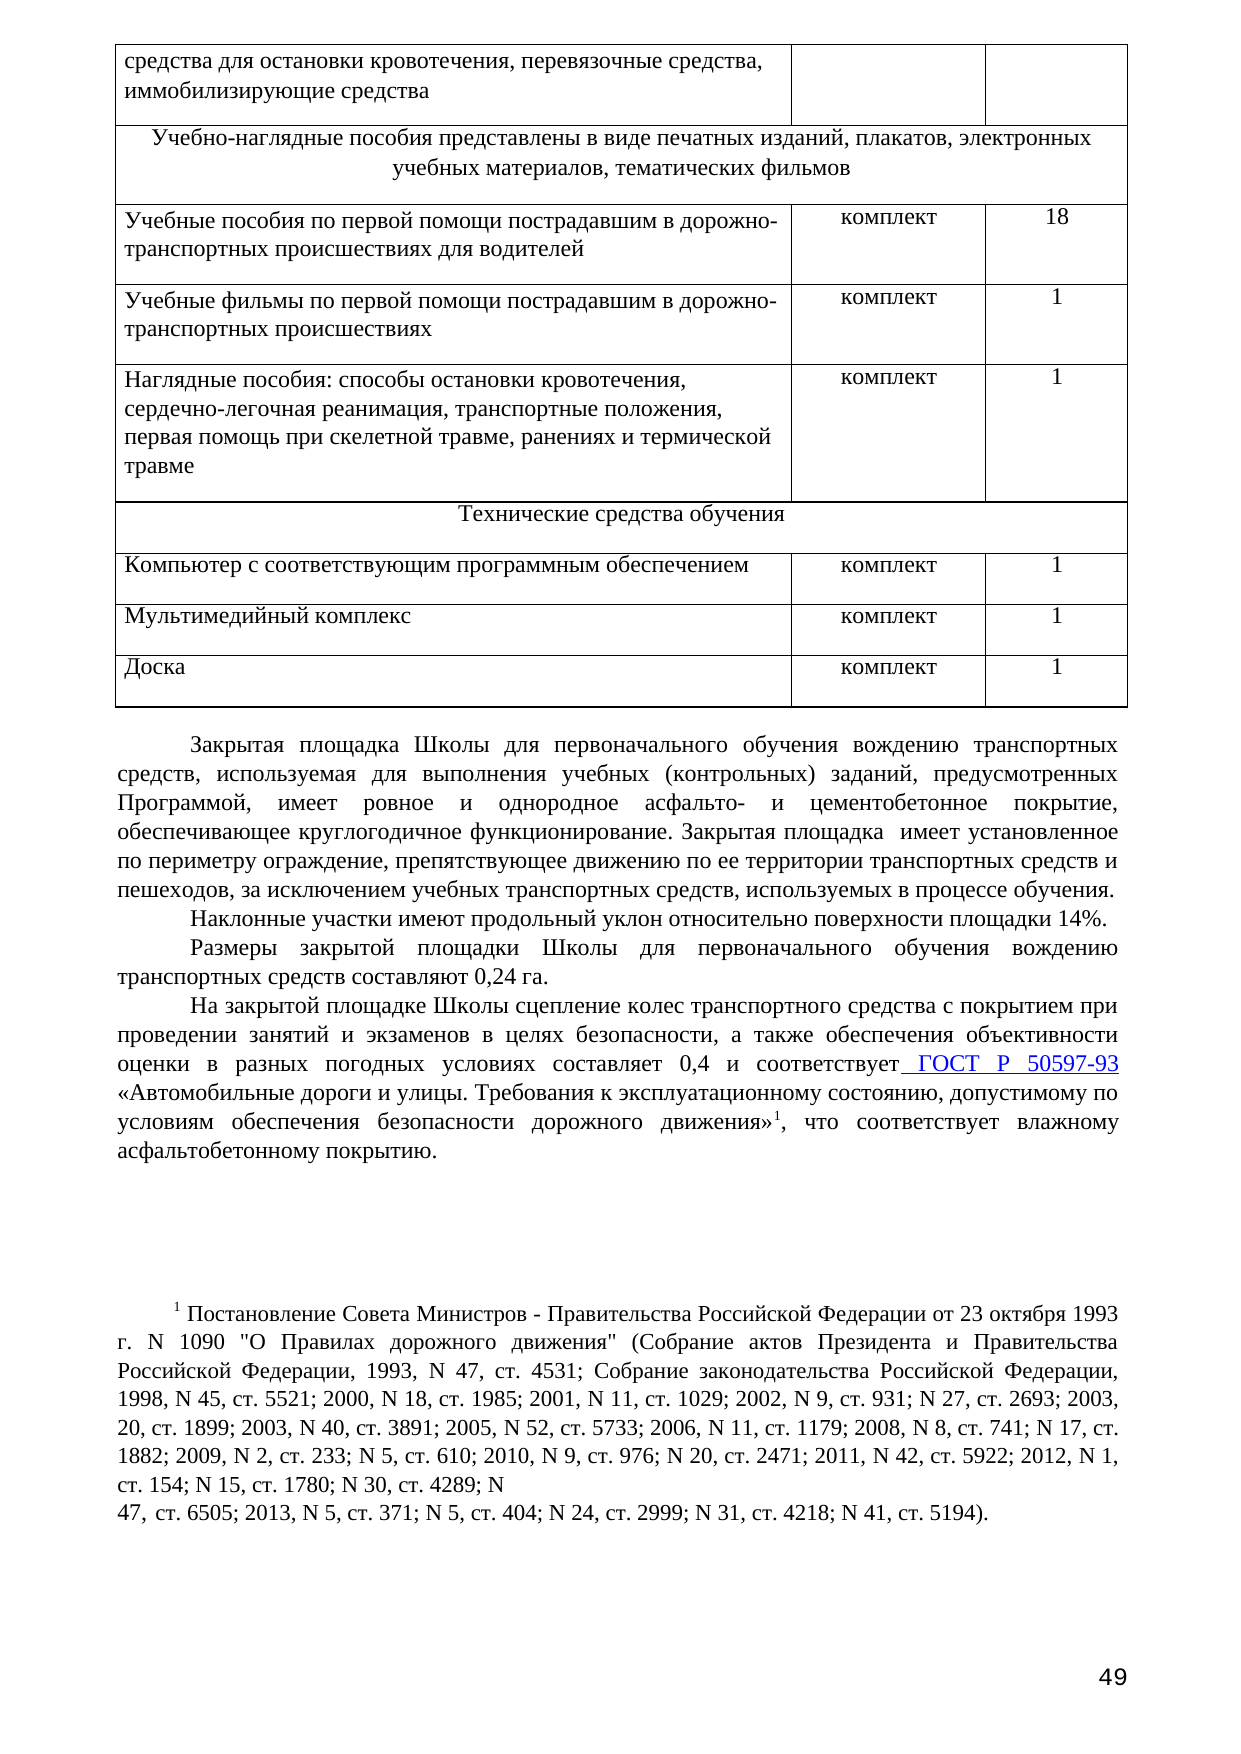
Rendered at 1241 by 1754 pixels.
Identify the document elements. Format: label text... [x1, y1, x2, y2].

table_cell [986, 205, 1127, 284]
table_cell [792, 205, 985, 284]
text Наклонные участки имеют продольный уклон относительно поверхности площадки 14%. [117, 903, 1119, 932]
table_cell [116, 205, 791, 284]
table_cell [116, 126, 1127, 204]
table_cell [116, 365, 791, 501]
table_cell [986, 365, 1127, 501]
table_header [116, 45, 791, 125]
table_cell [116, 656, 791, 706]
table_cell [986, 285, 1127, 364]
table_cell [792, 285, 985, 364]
text Размеры закрытой площадки Школы для первоначального обучения вождению транспортных средств составляют 0,24 га. [117, 932, 1119, 990]
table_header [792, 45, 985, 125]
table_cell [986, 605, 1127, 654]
text 1 Постановление Совета Министров - Правительства Российской Федерации от 23 октября 1993 г. N 1090 "О Правилах дорожного движения" (Собрание актов Президента и Правительства Российской Федерации, 1993, N 47, ст. 4531; Собрание законодательства Российской Федерации, 1998, N 45, ст. 5521; 2000, N 18, ст. 1985; 2001, N 11, ст. 1029; 2002, N 9, ст. 931; N 27, ст. 2693; 2003, 20, ст. 1899; 2003, N 40, ст. 3891; 2005, N 52, ст. 5733; 2006, N 11, ст. 1179; 2008, N 8, ст. 741; N 17, ст. 1882; 2009, N 2, ст. 233; N 5, ст. 610; 2010, N 9, ст. 976; N 20, ст. 2471; 2011, N 42, ст. 5922; 2012, N 1, ст. 154; N 15, ст. 1780; N 30, ст. 4289; N [117, 1298, 1119, 1498]
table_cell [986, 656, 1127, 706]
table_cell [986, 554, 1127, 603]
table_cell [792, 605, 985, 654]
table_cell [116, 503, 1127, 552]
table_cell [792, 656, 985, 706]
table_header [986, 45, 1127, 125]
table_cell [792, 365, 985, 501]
text На закрытой площадке Школы сцепление колес транспортного средства с покрытием при проведении занятий и экзаменов в целях безопасности, а также обеспечения объективности оценки в разных погодных условиях составляет 0,4 и соответствует ГОСТ Р 50597-93 «Автомобильные дороги и улицы. Требования к эксплуатационному состоянию, допустимому по условиям обеспечения безопасности дорожного движения»1, что соответствует влажному асфальтобетонному покрытию. [117, 990, 1119, 1164]
list ст. 6505; 2013, N 5, ст. 371; N 5, ст. 404; N 24, ст. 2999; N 31, ст. 4218; N 41, ст. 5194). [117, 1498, 1128, 1527]
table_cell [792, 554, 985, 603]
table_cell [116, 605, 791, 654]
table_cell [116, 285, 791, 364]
text Закрытая площадка Школы для первоначального обучения вождению транспортных средств, используемая для выполнения учебных (контрольных) заданий, предусмотренных Программой, имеет ровное и однородное асфальто- и цементобетонное покрытие, обеспечивающее круглогодичное функционирование. Закрытая площадка имеет установленное по периметру ограждение, препятствующее движению по ее территории транспортных средств и пешеходов, за исключением учебных транспортных средств, используемых в процессе обучения. [117, 730, 1119, 903]
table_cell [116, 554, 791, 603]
